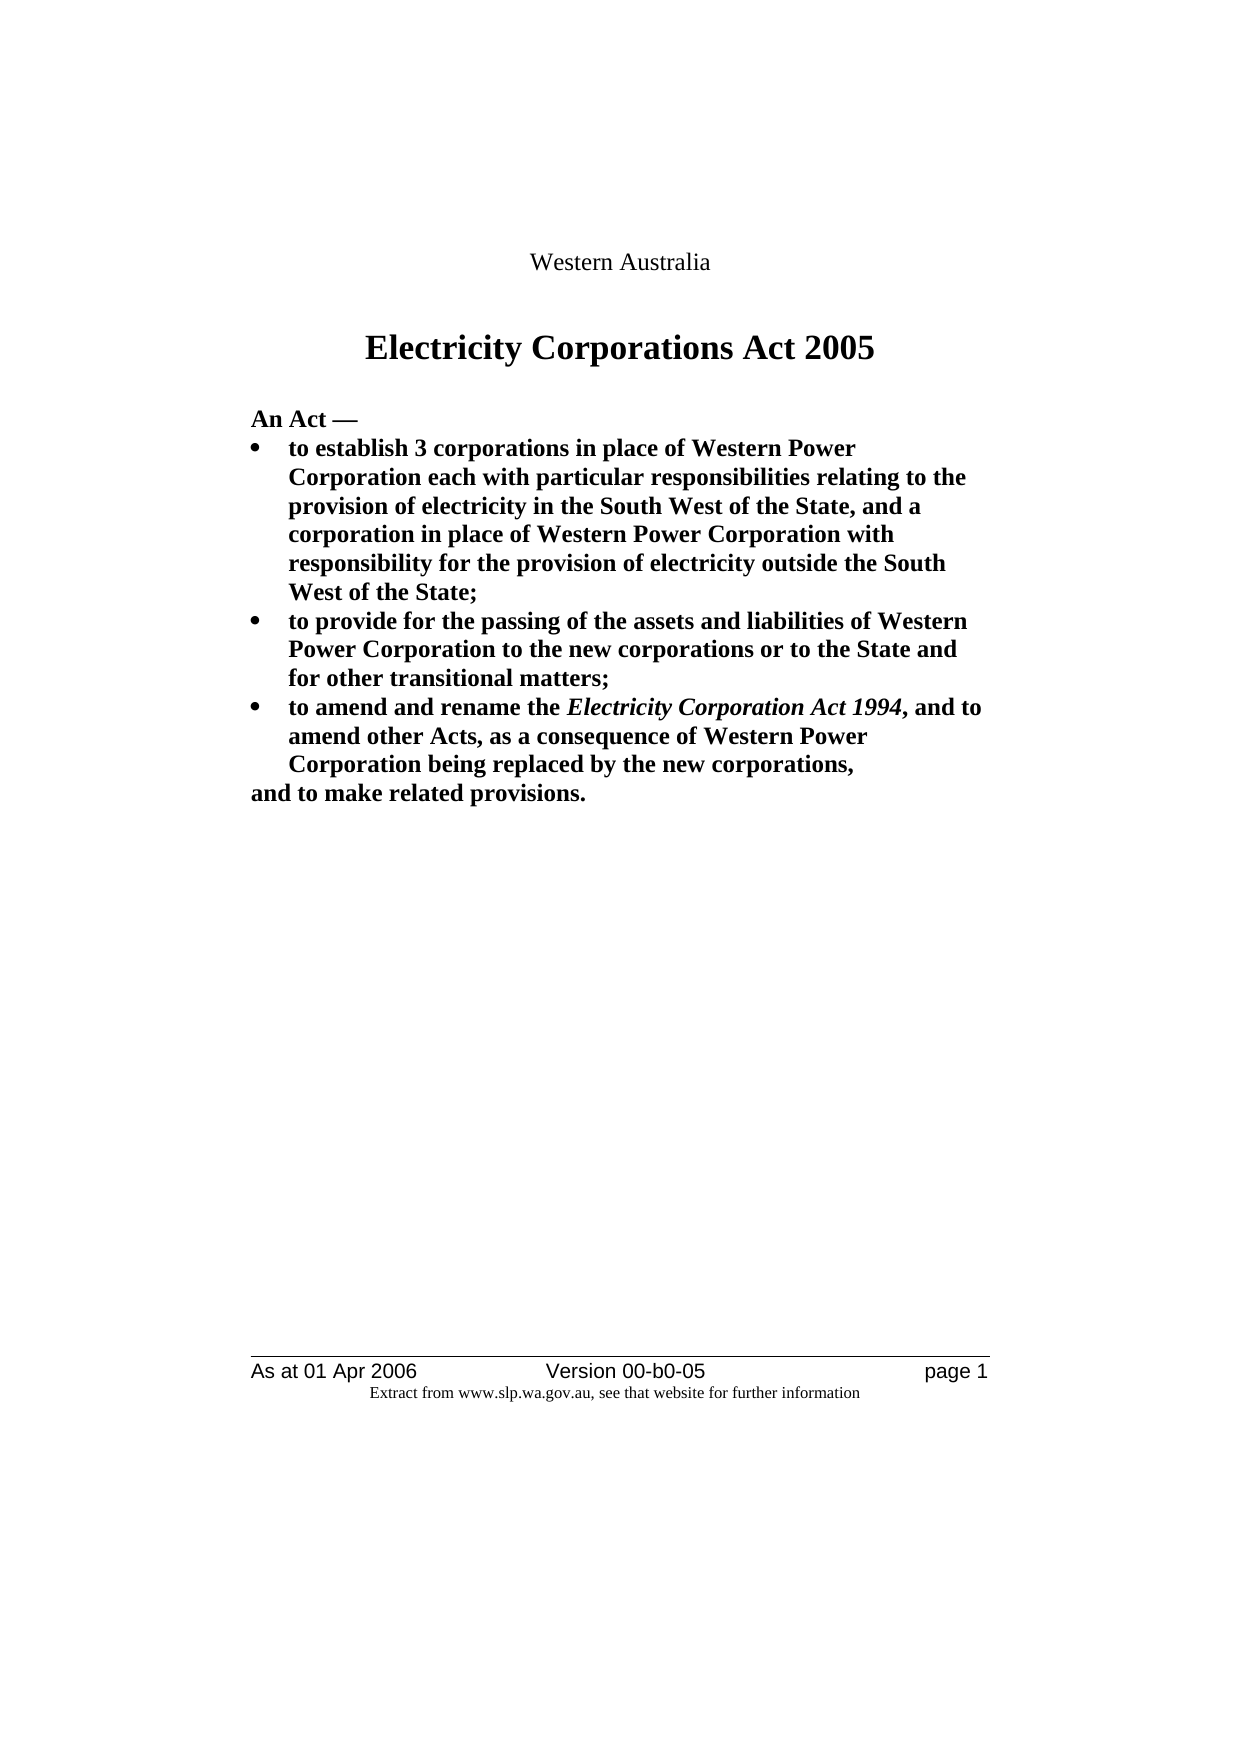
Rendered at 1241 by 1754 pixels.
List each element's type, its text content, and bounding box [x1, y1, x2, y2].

title An Act — [251, 404, 990, 433]
title and to make related provisions. [251, 778, 990, 807]
text Electricity Corporations Act 2005 [251, 326, 990, 367]
title to provide for the passing of the assets and liabilities of Western Power Corporation to the new corporations or to the State and for other transitional matters; [251, 606, 990, 692]
title to establish 3 corporations in place of Western Power Corporation each with particular responsibilities relating to the provision of electricity in the South West of the State, and a corporation in place of Western Power Corporation with responsibility for the provision of electricity outside the South West of the State; [251, 433, 990, 606]
text Western Australia [251, 247, 990, 276]
title to amend and rename the Electricity Corporation Act 1994, and to amend other Acts, as a consequence of Western Power Corporation being replaced by the new corporations, [251, 692, 990, 778]
